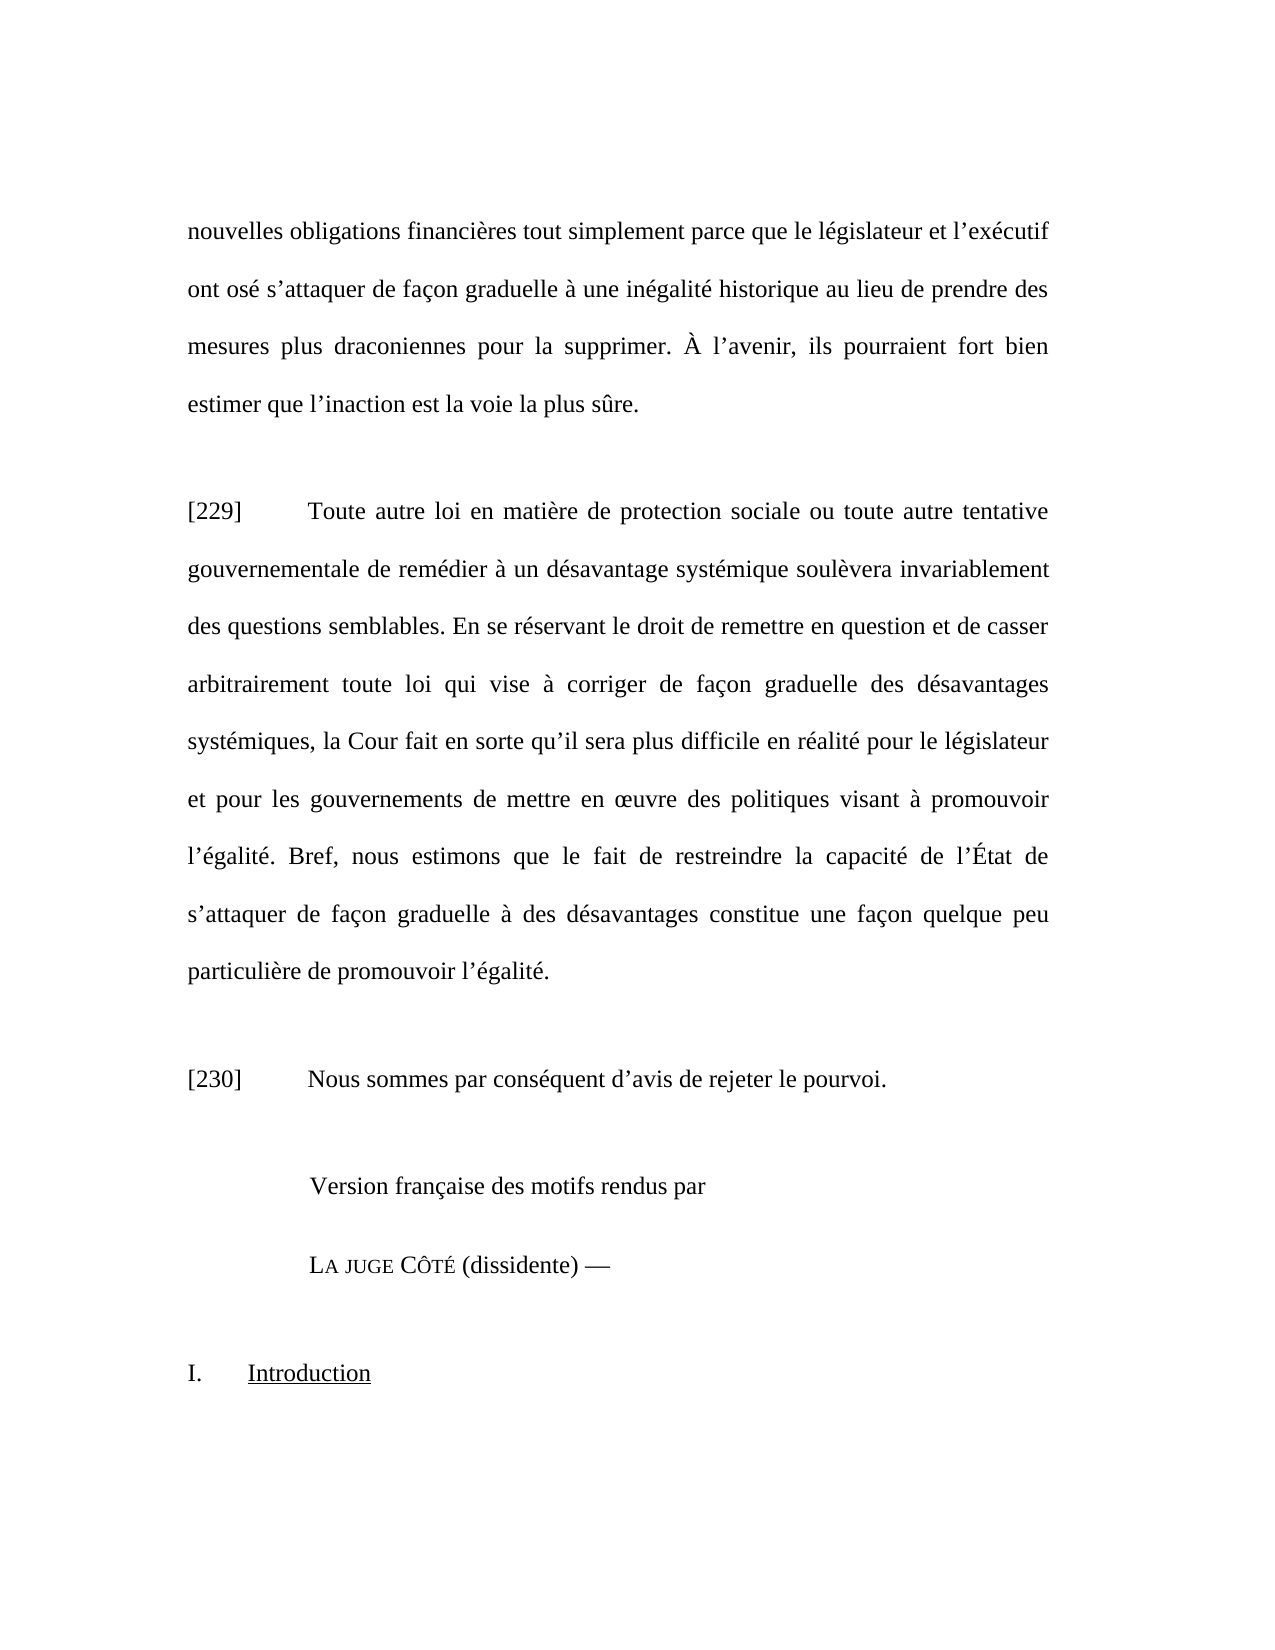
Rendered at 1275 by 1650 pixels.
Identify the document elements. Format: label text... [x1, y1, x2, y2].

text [187, 216, 1050, 418]
text Version française des motifs rendus par [309, 1171, 1050, 1200]
title Introduction [187, 1358, 1050, 1386]
text La juge Côté (dissidente) — [187, 1250, 1050, 1279]
text Toute autre loi en matière de protection sociale ou toute autre tentative gouvernementale de remédier à un désavantage systémique soulèvera invariablement des questions semblables. En se réservant le droit de remettre en question et de casser arbitrairement toute loi qui vise à corriger de façon graduelle des désavantages systémiques, la Cour fait en sorte qu’il sera plus difficile en réalité pour le législateur et pour les gouvernements de mettre en œuvre des politiques visant à promouvoir l’égalité. Bref, nous estimons que le fait de restreindre la capacité de l’État de s’attaquer de façon graduelle à des désavantages constitue une façon quelque peu particulière de promouvoir l’égalité. [187, 496, 1050, 985]
text Nous sommes par conséquent d’avis de rejeter le pourvoi. [187, 1064, 1050, 1093]
